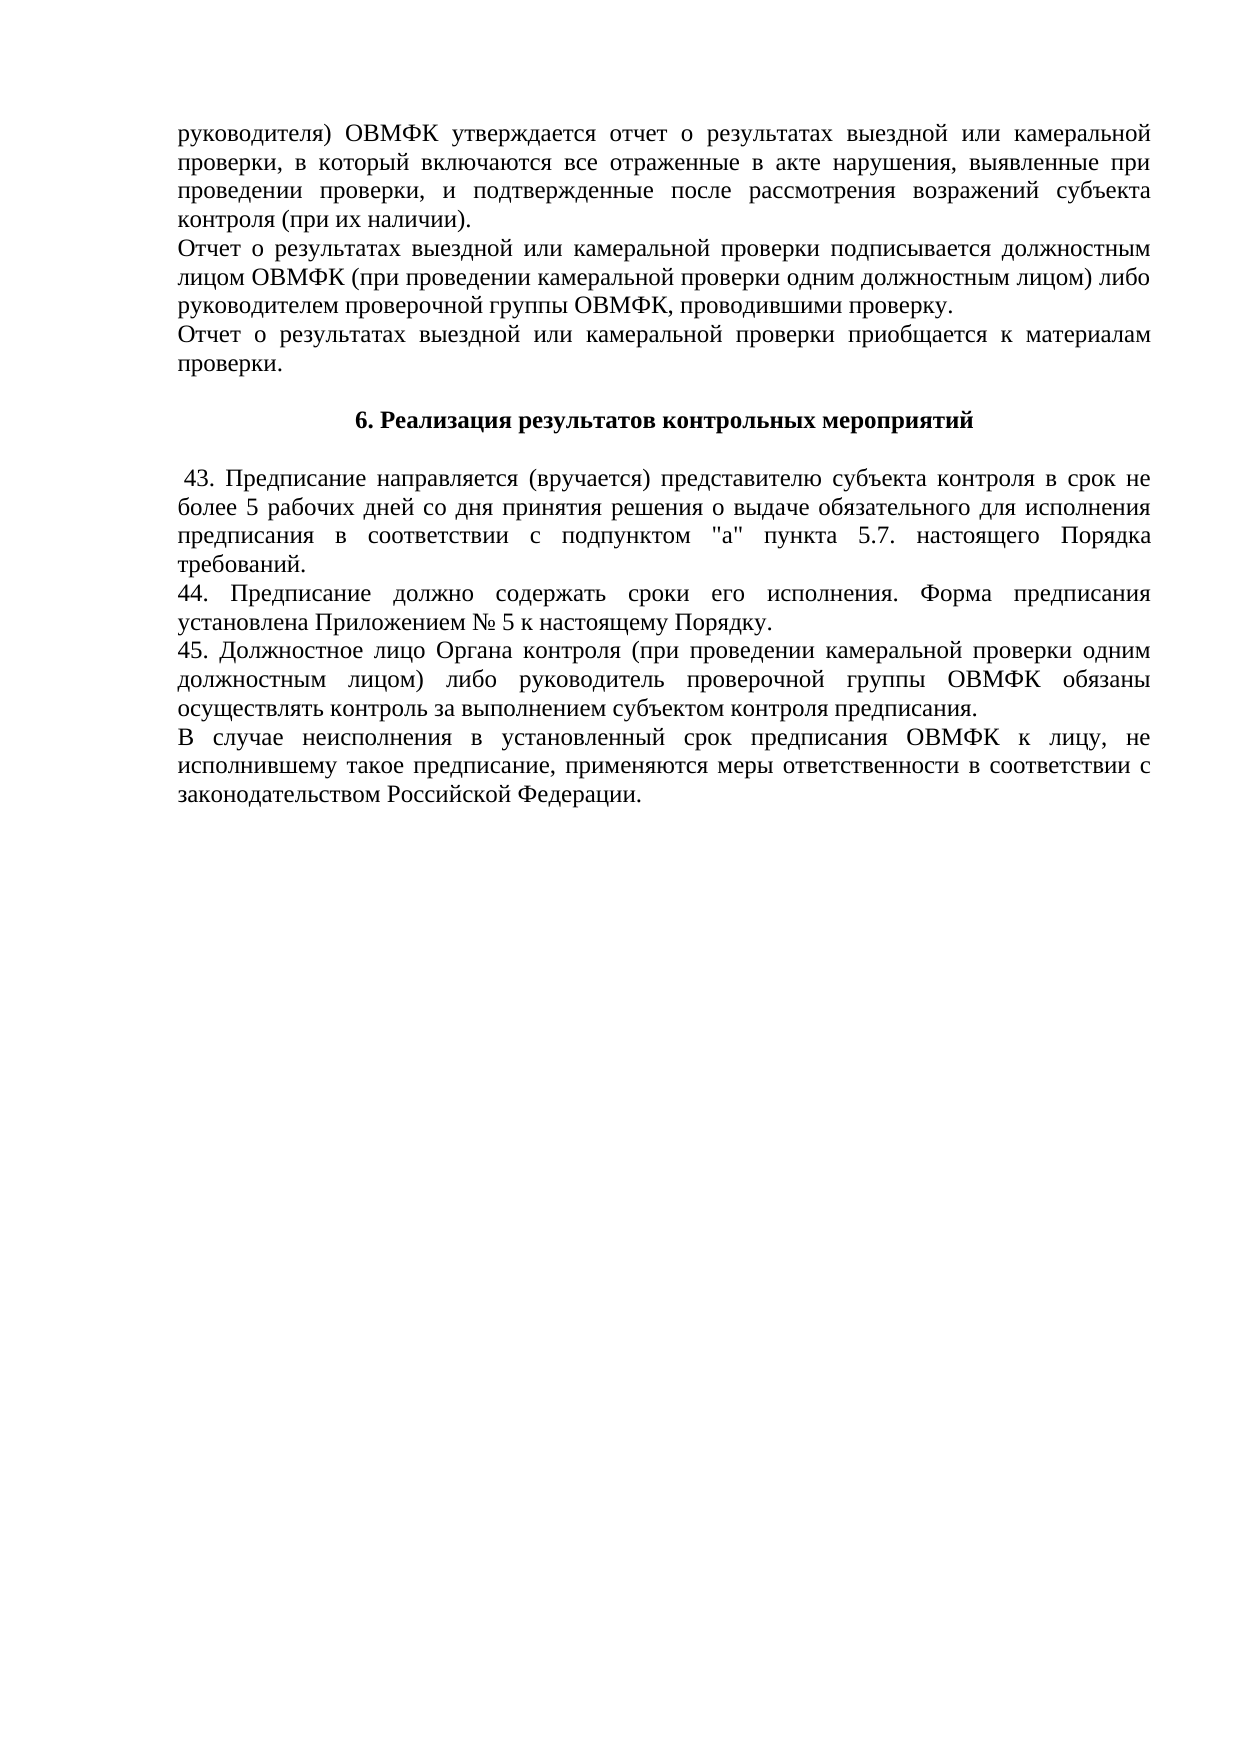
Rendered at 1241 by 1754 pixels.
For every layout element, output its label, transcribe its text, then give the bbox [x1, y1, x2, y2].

text Отчет о результатах выездной или камеральной проверки подписывается должностным лицом ОВМФК (при проведении камеральной проверки одним должностным лицом) либо руководителем проверочной группы ОВМФК, проводившими проверку. [177, 233, 1152, 319]
text 44. Предписание должно содержать сроки его исполнения. Форма предписания установлена Приложением № 5 к настоящему Порядку. [177, 578, 1152, 636]
text В случае неисполнения в установленный срок предписания ОВМФК к лицу, не исполнившему такое предписание, применяются меры ответственности в соответствии с законодательством Российской Федерации. [177, 722, 1152, 808]
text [177, 118, 1152, 233]
text 45. Должностное лицо Органа контроля (при проведении камеральной проверки одним должностным лицом) либо руководитель проверочной группы ОВМФК обязаны осуществлять контроль за выполнением субъектом контроля предписания. [177, 636, 1152, 722]
text 43. Предписание направляется (вручается) представителю субъекта контроля в срок не более 5 рабочих дней со дня принятия решения о выдаче обязательного для исполнения предписания в соответствии с подпунктом "а" пункта 5.7. настоящего Порядка требований. [177, 463, 1152, 578]
text Отчет о результатах выездной или камеральной проверки приобщается к материалам проверки. [177, 319, 1152, 377]
text 6. Реализация результатов контрольных мероприятий [177, 406, 1152, 434]
